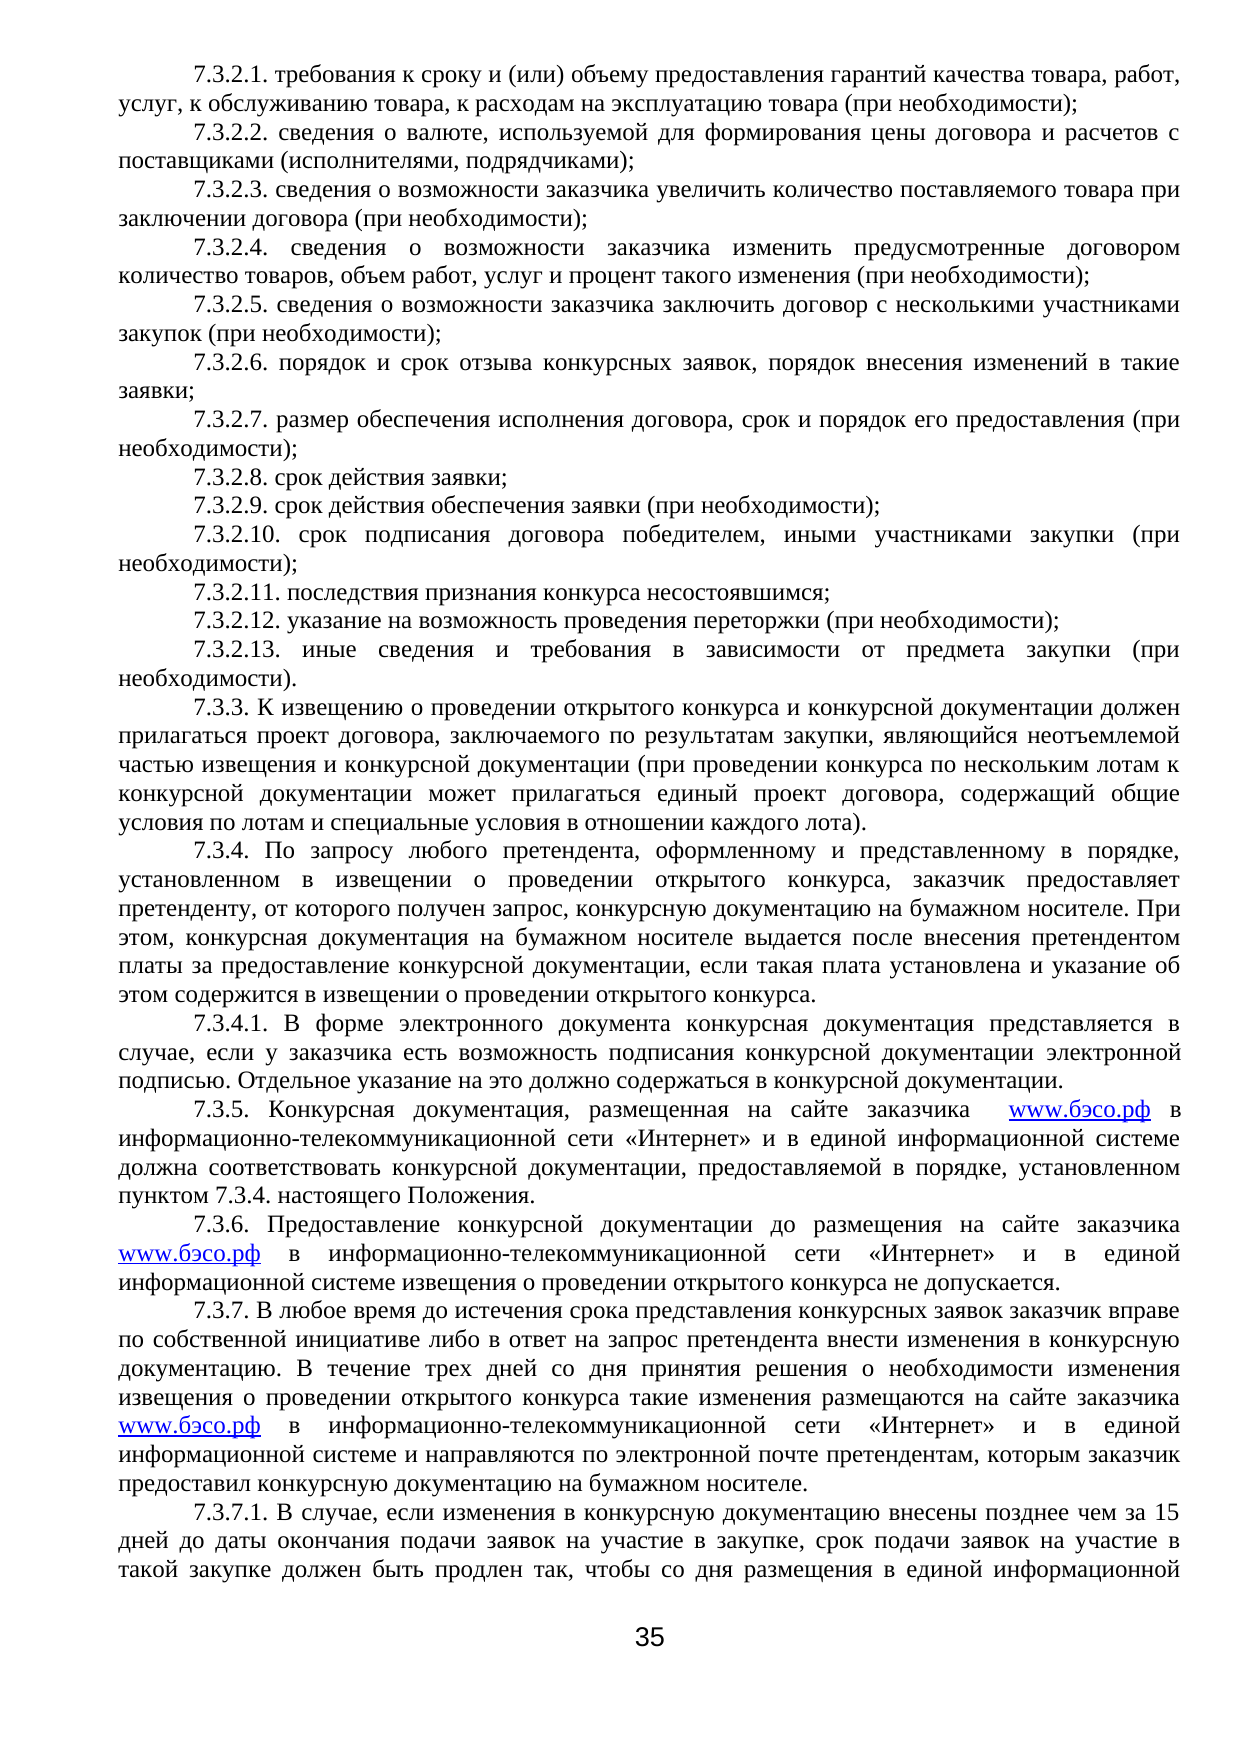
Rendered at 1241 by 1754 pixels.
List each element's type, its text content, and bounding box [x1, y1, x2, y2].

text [118, 1497, 1181, 1583]
text 7.3.3. К извещению о проведении открытого конкурса и конкурсной документации должен прилагаться проект договора, заключаемого по результатам закупки, являющийся неотъемлемой частью извещения и конкурсной документации (при проведении конкурса по нескольким лотам к конкурсной документации может прилагаться единый проект договора, содержащий общие условия по лотам и специальные условия в отношении каждого лота). [118, 692, 1181, 835]
text 7.3.2.11. последствия признания конкурса несостоявшимся; [118, 577, 1181, 605]
text 7.3.4.1. В форме электронного документа конкурсная документация представляется в случае, если у заказчика есть возможность подписания конкурсной документации электронной подписью. Отдельное указание на это должно содержаться в конкурсной документации. [118, 1008, 1181, 1094]
text 7.3.5. Конкурсная документация, размещенная на сайте заказчика www.бэсо.рф в информационно-телекоммуникационной сети «Интернет» и в единой информационной системе должна соответствовать конкурсной документации, предоставляемой в порядке, установленном пунктом 7.3.4. настоящего Положения. [118, 1094, 1181, 1209]
text 7.3.6. Предоставление конкурсной документации до размещения на сайте заказчика www.бэсо.рф в информационно-телекоммуникационной сети «Интернет» и в единой информационной системе извещения о проведении открытого конкурса не допускается. [118, 1209, 1181, 1295]
text 7.3.2.1. требования к сроку и (или) объему предоставления гарантий качества товара, работ, услуг, к обслуживанию товара, к расходам на эксплуатацию товара (при необходимости); [118, 59, 1181, 117]
text 7.3.7. В любое время до истечения срока представления конкурсных заявок заказчик вправе по собственной инициативе либо в ответ на запрос претендента внести изменения в конкурсную документацию. В течение трех дней со дня принятия решения о необходимости изменения извещения о проведении открытого конкурса такие изменения размещаются на сайте заказчика www.бэсо.рф в информационно-телекоммуникационной сети «Интернет» и в единой информационной системе и направляются по электронной почте претендентам, которым заказчик предоставил конкурсную документацию на бумажном носителе. [118, 1295, 1181, 1497]
text 7.3.2.7. размер обеспечения исполнения договора, срок и порядок его предоставления (при необходимости); [118, 404, 1181, 462]
text 7.3.2.10. срок подписания договора победителем, иными участниками закупки (при необходимости); [118, 519, 1181, 577]
text 7.3.2.12. указание на возможность проведения переторжки (при необходимости); [118, 605, 1181, 634]
text 7.3.2.4. сведения о возможности заказчика изменить предусмотренные договором количество товаров, объем работ, услуг и процент такого изменения (при необходимости); [118, 232, 1181, 289]
text 7.3.2.6. порядок и срок отзыва конкурсных заявок, порядок внесения изменений в такие заявки; [118, 347, 1181, 404]
text 7.3.2.13. иные сведения и требования в зависимости от предмета закупки (при необходимости). [118, 634, 1181, 692]
text 7.3.4. По запросу любого претендента, оформленному и представленному в порядке, установленном в извещении о проведении открытого конкурса, заказчик предоставляет претенденту, от которого получен запрос, конкурсную документацию на бумажном носителе. При этом, конкурсная документация на бумажном носителе выдается после внесения претендентом платы за предоставление конкурсной документации, если такая плата установлена и указание об этом содержится в извещении о проведении открытого конкурса. [118, 835, 1181, 1008]
text 7.3.2.5. сведения о возможности заказчика заключить договор с несколькими участниками закупок (при необходимости); [118, 289, 1181, 347]
text 7.3.2.2. сведения о валюте, используемой для формирования цены договора и расчетов с поставщиками (исполнителями, подрядчиками); [118, 117, 1181, 174]
text 7.3.2.3. сведения о возможности заказчика увеличить количество поставляемого товара при заключении договора (при необходимости); [118, 174, 1181, 232]
text 7.3.2.9. срок действия обеспечения заявки (при необходимости); [118, 490, 1181, 519]
text 7.3.2.8. срок действия заявки; [118, 462, 1181, 490]
